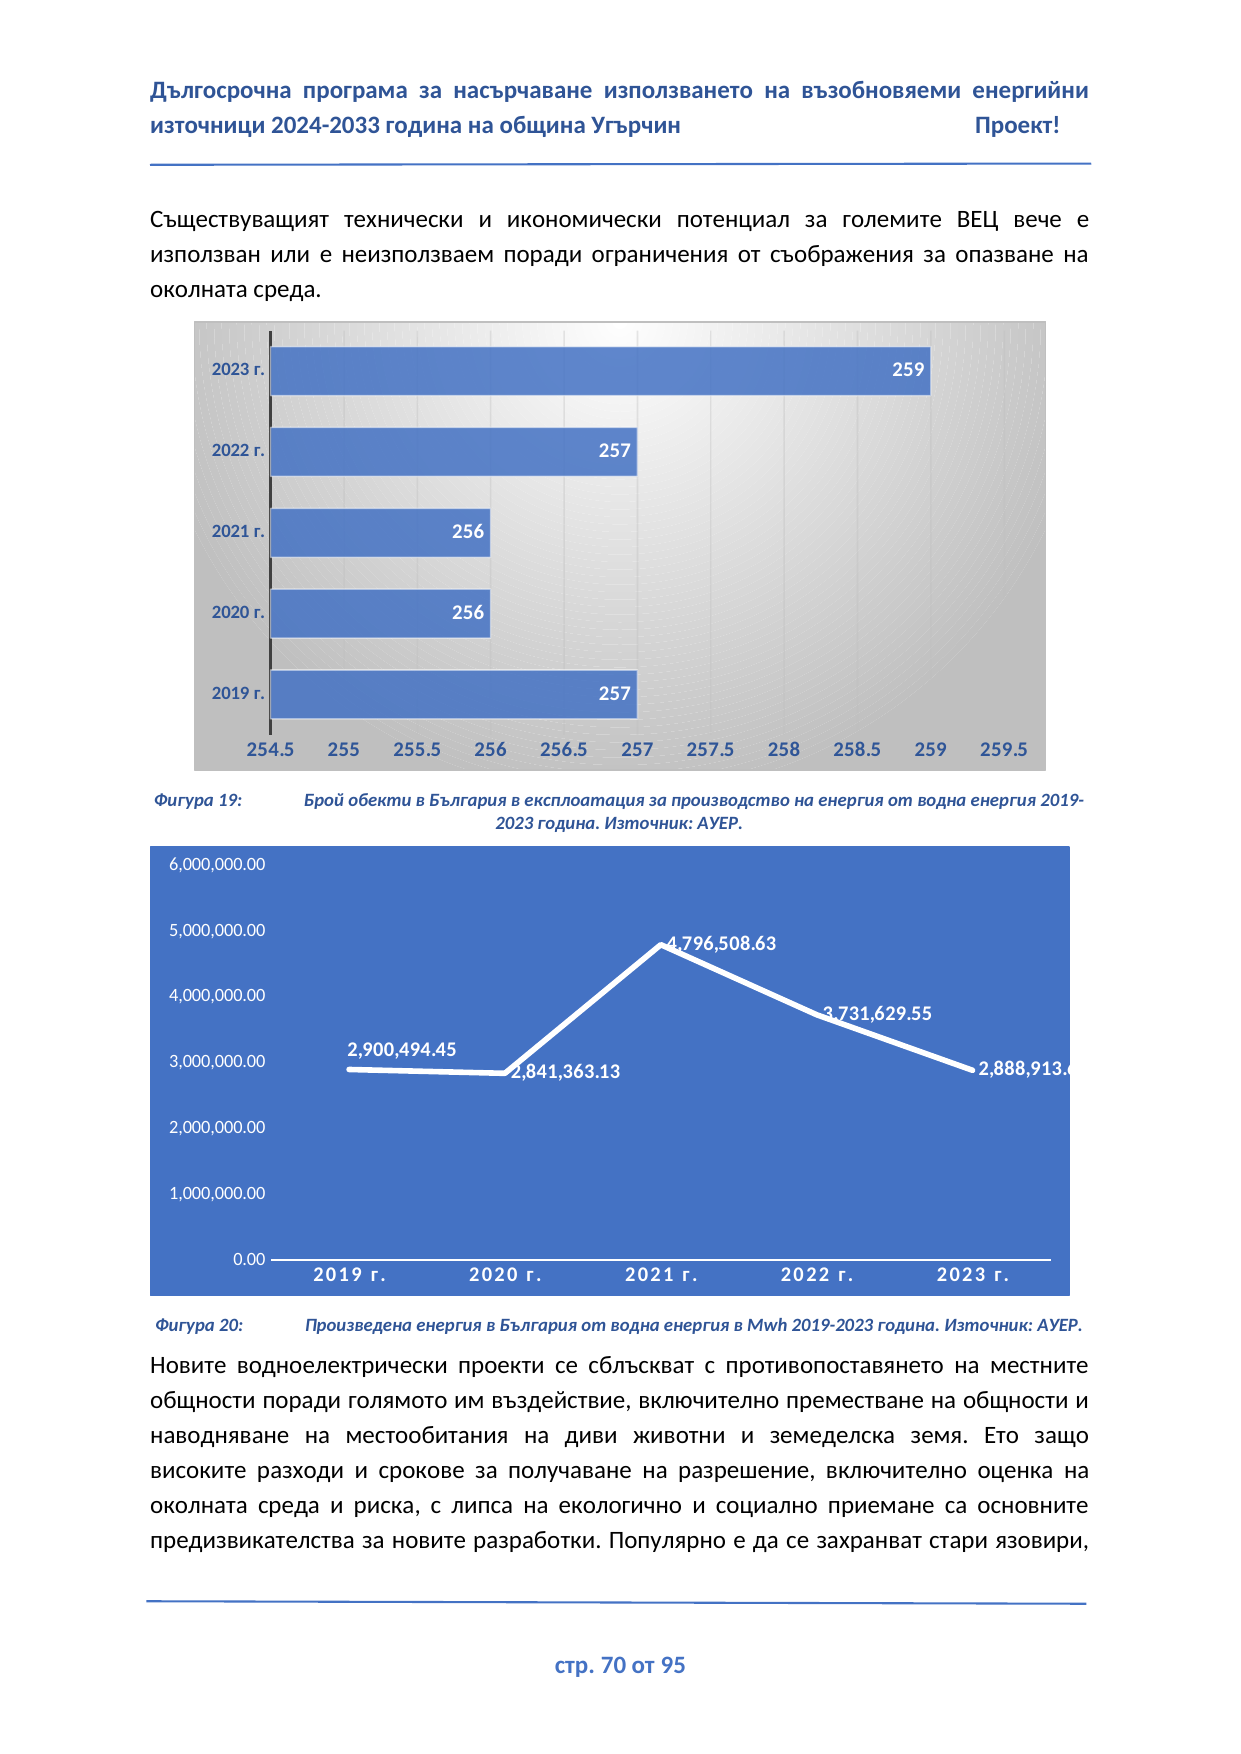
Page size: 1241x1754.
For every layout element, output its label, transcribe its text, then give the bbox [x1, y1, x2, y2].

text Фигура 20: Произведена енергия в България от водна енергия в Mwh 2019-2023 година. Източник: АУЕР. [150, 1313, 1090, 1336]
text Фигура 19: Брой обекти в България в експлоатация за производство на енергия от водна енергия 2019-2023 година. Източник: АУЕР. [150, 788, 1090, 834]
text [150, 1349, 1090, 1554]
text Съществуващият технически и икономически потенциал за големите ВЕЦ вече е използван или е неизползваем поради ограничения от съображения за опазване на околната среда. [150, 203, 1090, 304]
